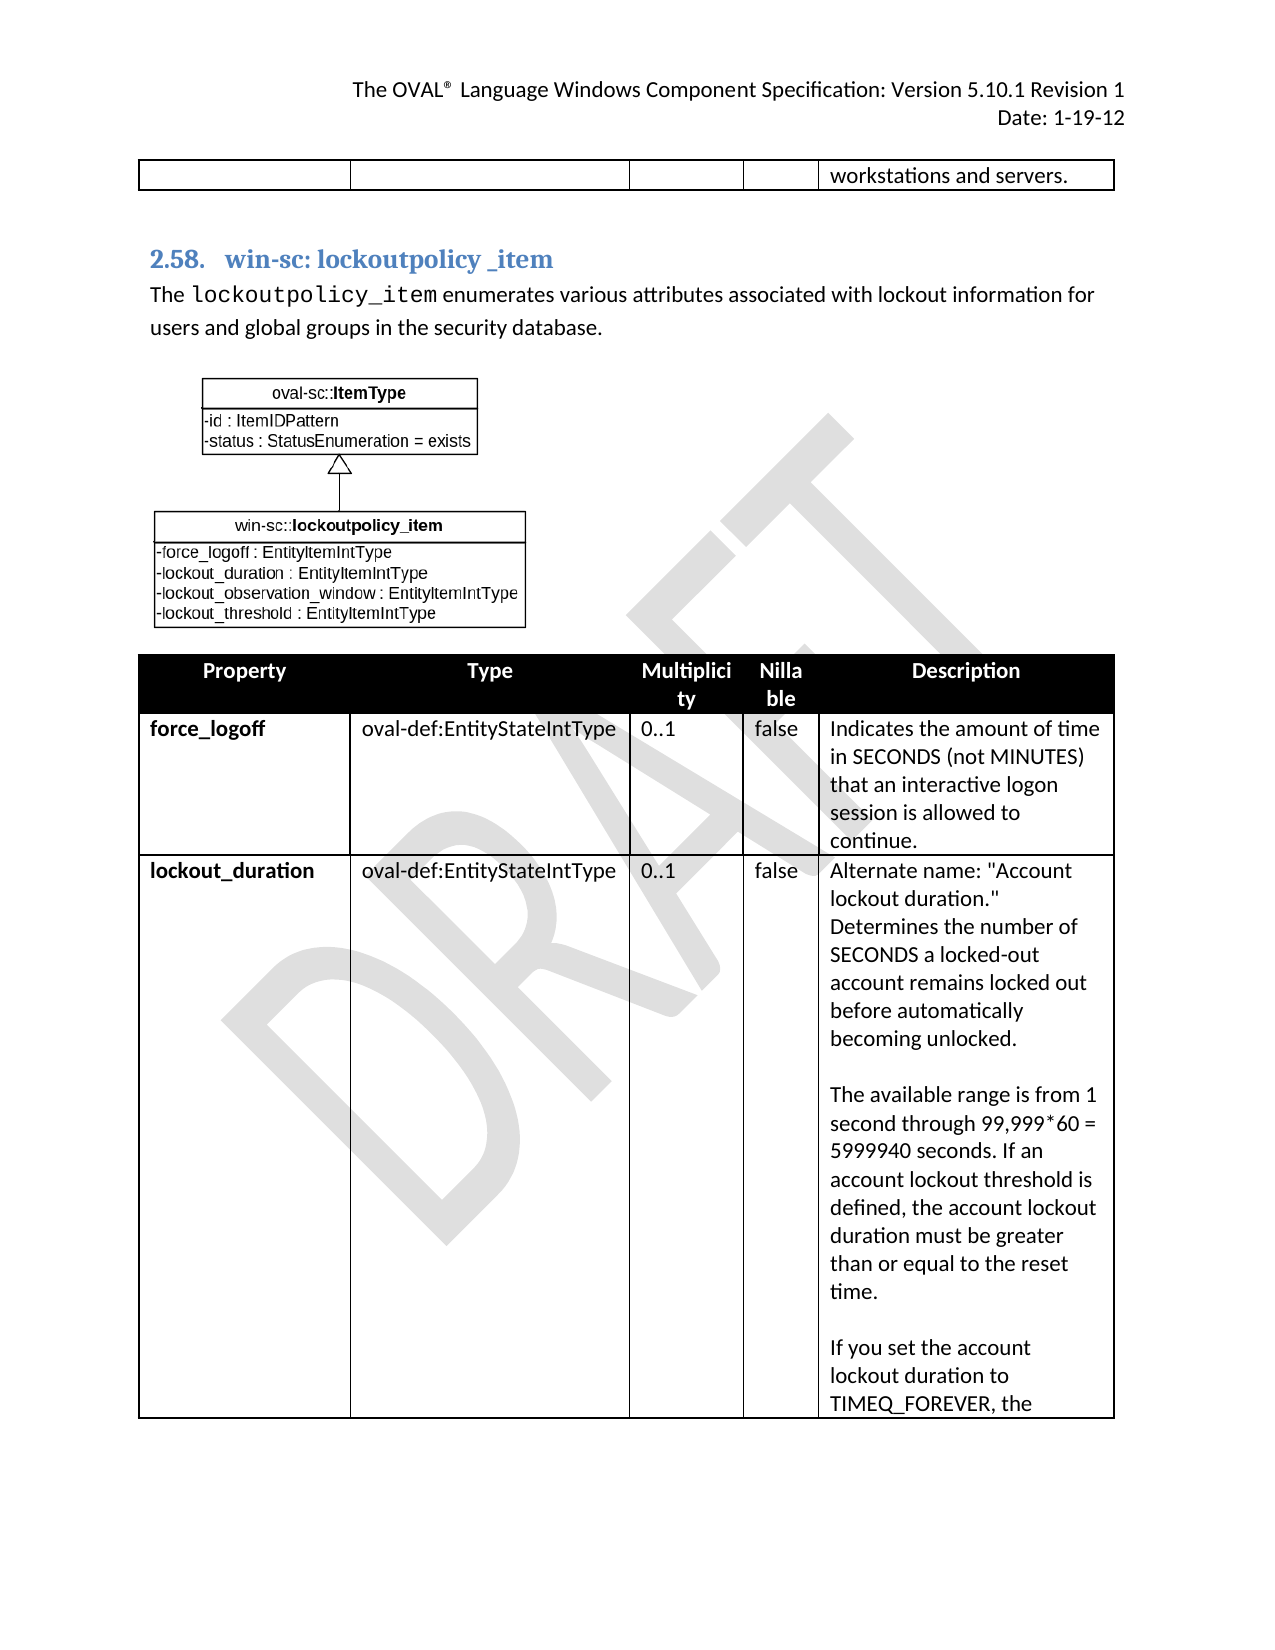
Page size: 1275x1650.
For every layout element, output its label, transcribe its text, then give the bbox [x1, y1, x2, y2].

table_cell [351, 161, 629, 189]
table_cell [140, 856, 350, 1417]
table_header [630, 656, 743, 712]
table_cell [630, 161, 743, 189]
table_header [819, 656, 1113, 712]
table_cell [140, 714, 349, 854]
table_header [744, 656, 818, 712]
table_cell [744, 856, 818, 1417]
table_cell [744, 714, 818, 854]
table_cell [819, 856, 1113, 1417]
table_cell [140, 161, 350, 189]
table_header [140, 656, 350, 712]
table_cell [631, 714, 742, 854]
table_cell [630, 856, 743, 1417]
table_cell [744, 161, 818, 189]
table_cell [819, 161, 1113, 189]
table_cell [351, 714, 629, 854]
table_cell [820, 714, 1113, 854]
subtitle win-sc: lockoutpolicy _item [150, 244, 1125, 275]
text The lockoutpolicy_item enumerates various attributes associated with lockout information for users and global groups in the security database. [150, 280, 1125, 341]
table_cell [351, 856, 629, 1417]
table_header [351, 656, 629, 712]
